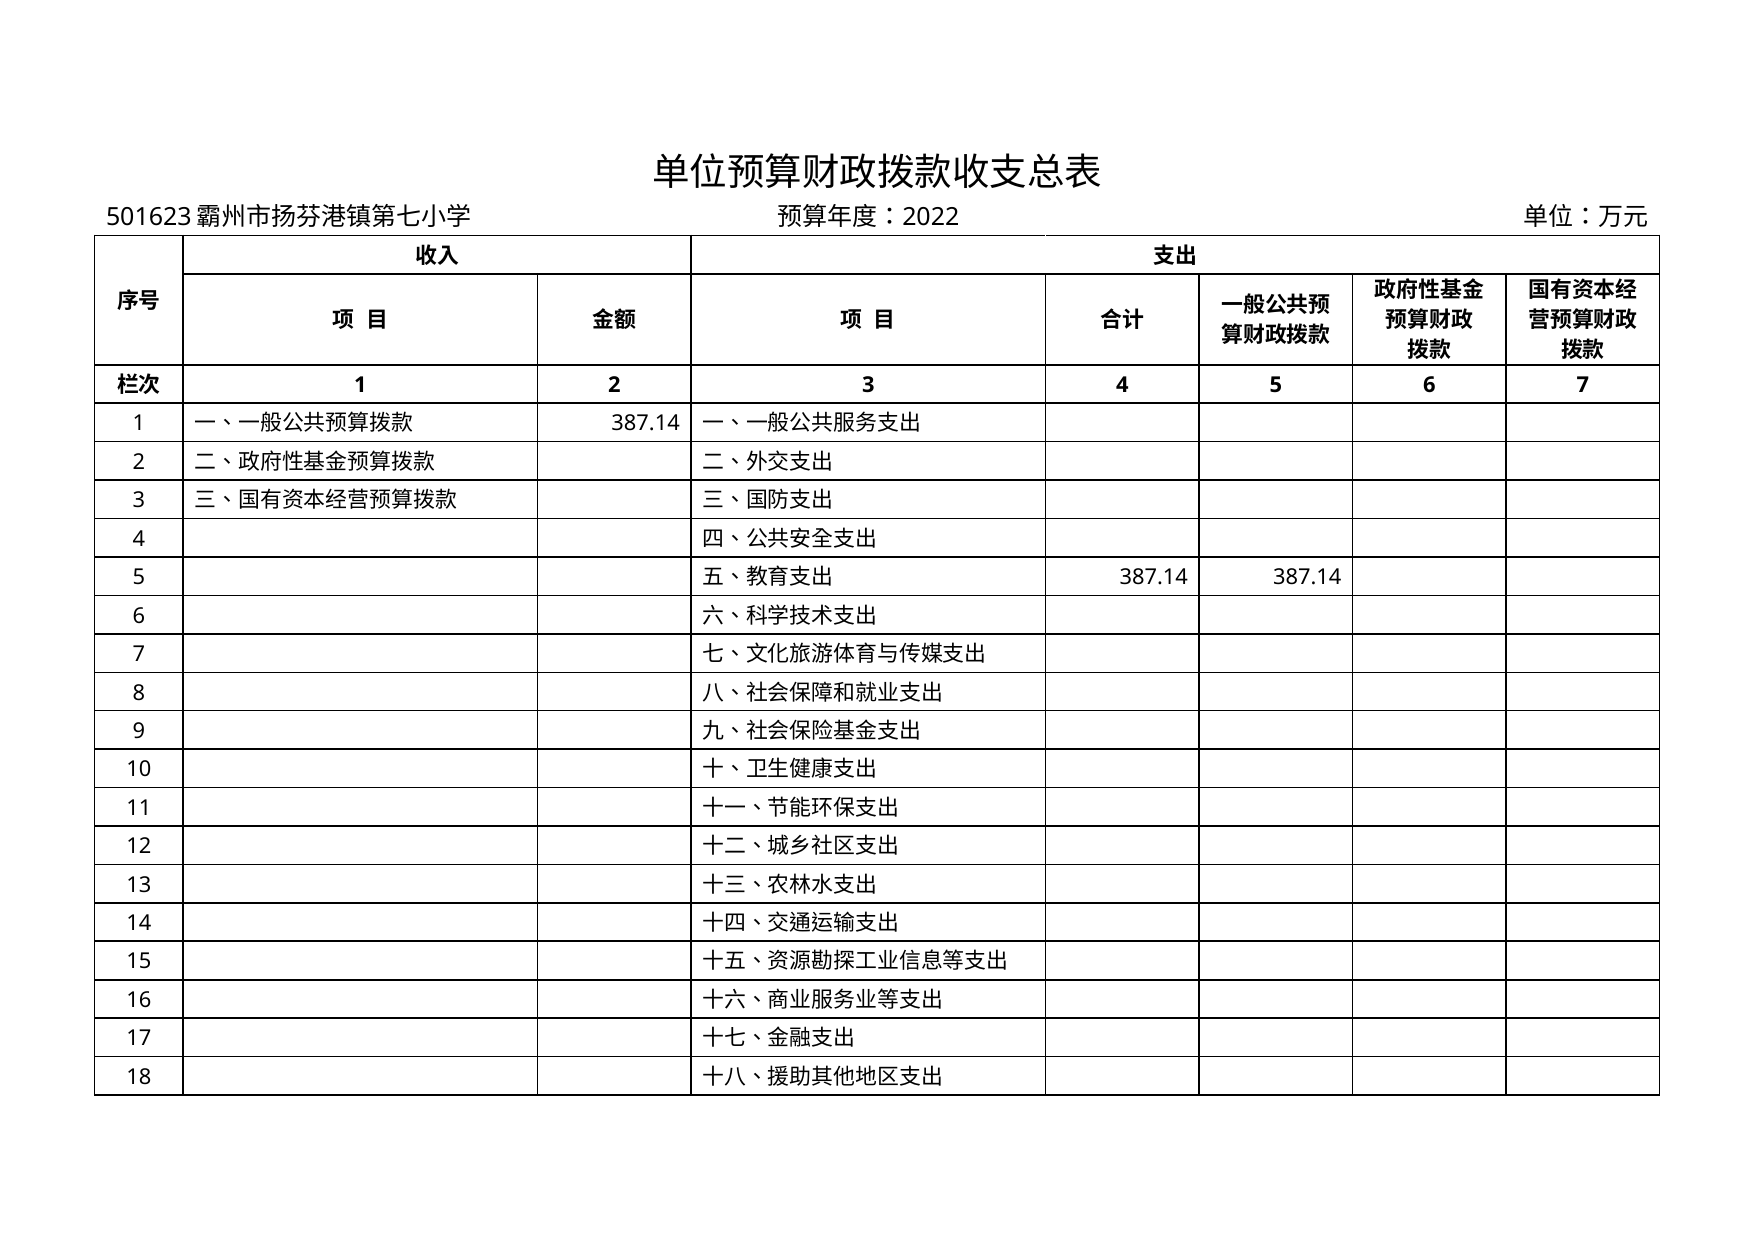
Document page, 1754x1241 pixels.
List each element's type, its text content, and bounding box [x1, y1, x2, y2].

table_cell 十六、商业服务业等支出 [692, 981, 1045, 1017]
table_cell [538, 711, 690, 748]
table_cell 一、一般公共服务支出 [692, 404, 1045, 441]
table_cell 16 [95, 981, 182, 1017]
table_cell 十三、农林水支出 [692, 865, 1045, 902]
table_cell [184, 904, 537, 940]
table_cell [1507, 904, 1659, 940]
table_cell [184, 519, 537, 556]
table_cell 三、国有资本经营预算拨款 [184, 481, 537, 518]
table_cell [538, 442, 690, 479]
table_cell [1353, 788, 1505, 825]
table_cell [538, 1057, 690, 1094]
table_cell 十二、城乡社区支出 [692, 827, 1045, 863]
table_cell [1200, 981, 1352, 1017]
table_cell 支出 [692, 236, 1659, 273]
table_cell 11 [95, 788, 182, 825]
table_cell [184, 558, 537, 594]
table_cell 3 [95, 481, 182, 518]
table_cell 九、社会保险基金支出 [692, 711, 1045, 748]
table_cell [1046, 635, 1198, 671]
table_cell [538, 865, 690, 902]
table_cell [1200, 481, 1352, 518]
table_cell [1507, 750, 1659, 787]
table_cell [1353, 942, 1505, 979]
table_cell [1046, 519, 1198, 556]
table_cell [1046, 1057, 1198, 1094]
table_cell [1046, 981, 1198, 1017]
table_cell [184, 673, 537, 710]
table_cell [1353, 711, 1505, 748]
table_cell [1353, 481, 1505, 518]
table_cell [1046, 942, 1198, 979]
table_cell [1507, 981, 1659, 1017]
table_cell [1046, 865, 1198, 902]
table_cell [538, 827, 690, 863]
table_cell [1507, 788, 1659, 825]
table_cell [1200, 865, 1352, 902]
table_cell [1200, 1019, 1352, 1056]
table_cell [1200, 827, 1352, 863]
table_cell [184, 981, 537, 1017]
table_cell 合计 [1046, 275, 1198, 364]
table_cell [538, 981, 690, 1017]
table_cell [184, 865, 537, 902]
table_cell [538, 519, 690, 556]
table_cell [1353, 827, 1505, 863]
table_cell 387.14 [538, 404, 690, 441]
table_cell 17 [95, 1019, 182, 1056]
table_cell [1200, 519, 1352, 556]
table_cell 14 [95, 904, 182, 940]
table_cell [1507, 942, 1659, 979]
table_cell 13 [95, 865, 182, 902]
table_cell [1507, 635, 1659, 671]
table_cell [184, 1019, 537, 1056]
table_cell [1046, 788, 1198, 825]
table_cell [184, 750, 537, 787]
table_cell 2 [538, 366, 690, 402]
table_cell [1200, 442, 1352, 479]
table_cell 八、社会保障和就业支出 [692, 673, 1045, 710]
table_cell [1353, 865, 1505, 902]
table_cell [184, 827, 537, 863]
table_cell [1353, 1057, 1505, 1094]
table_cell 6 [95, 596, 182, 633]
table_cell 四、公共安全支出 [692, 519, 1045, 556]
table_header 预算年度：2022 [692, 198, 1045, 234]
table_cell [1200, 788, 1352, 825]
table_cell [1507, 404, 1659, 441]
table_cell [1200, 711, 1352, 748]
table_cell 1 [184, 366, 537, 402]
table_cell 二、政府性基金预算拨款 [184, 442, 537, 479]
table_cell [1353, 558, 1505, 594]
text 单位预算财政拨款收支总表 [106, 142, 1648, 196]
table_cell [1200, 904, 1352, 940]
table_cell 十七、金融支出 [692, 1019, 1045, 1056]
table_cell [1507, 481, 1659, 518]
table_cell 5 [1200, 366, 1352, 402]
table_cell [538, 788, 690, 825]
table_cell [1353, 750, 1505, 787]
table_cell [538, 1019, 690, 1056]
table_cell [1200, 404, 1352, 441]
table_cell [538, 750, 690, 787]
table_cell 387.14 [1046, 558, 1198, 594]
table_cell [1353, 981, 1505, 1017]
table_cell [538, 596, 690, 633]
table_cell [1200, 1057, 1352, 1094]
table_cell [1353, 673, 1505, 710]
table_cell [1046, 481, 1198, 518]
table_cell [1507, 865, 1659, 902]
table_cell 2 [95, 442, 182, 479]
table_cell [184, 596, 537, 633]
table_cell [1046, 404, 1198, 441]
table_cell [1353, 904, 1505, 940]
table_cell [538, 558, 690, 594]
table_cell [1353, 442, 1505, 479]
table_cell [1200, 635, 1352, 671]
table_cell [538, 635, 690, 671]
table_cell 十一、节能环保支出 [692, 788, 1045, 825]
table_cell 国有资本经营预算财政拨款 [1507, 275, 1659, 364]
table_cell [1046, 596, 1198, 633]
table_cell 7 [95, 635, 182, 671]
table_cell [1200, 750, 1352, 787]
table_cell [1507, 596, 1659, 633]
table_cell [1046, 904, 1198, 940]
table_cell 7 [1507, 366, 1659, 402]
table_cell [184, 942, 537, 979]
table_cell [538, 904, 690, 940]
table_cell [1507, 1019, 1659, 1056]
table_cell 政府性基金预算财政 拨款 [1353, 275, 1505, 364]
table_cell 1 [95, 404, 182, 441]
table_header 501623霸州市扬芬港镇第七小学 [95, 198, 690, 234]
table_cell 18 [95, 1057, 182, 1094]
table_cell 十四、交通运输支出 [692, 904, 1045, 940]
table_cell [1200, 673, 1352, 710]
table_cell 8 [95, 673, 182, 710]
table_cell [1046, 442, 1198, 479]
table_cell 10 [95, 750, 182, 787]
table_cell 387.14 [1200, 558, 1352, 594]
table_cell [1507, 442, 1659, 479]
table_cell [1046, 673, 1198, 710]
table_cell 二、外交支出 [692, 442, 1045, 479]
table_cell [538, 673, 690, 710]
table_cell 六、科学技术支出 [692, 596, 1045, 633]
table_cell 4 [1046, 366, 1198, 402]
table_cell [1046, 711, 1198, 748]
table_cell 15 [95, 942, 182, 979]
table_cell [1507, 827, 1659, 863]
table_cell [184, 1057, 537, 1094]
table_cell 五、教育支出 [692, 558, 1045, 594]
table_cell 十、卫生健康支出 [692, 750, 1045, 787]
table_cell 序号 [95, 236, 182, 364]
table_cell 十五、资源勘探工业信息等支出 [692, 942, 1045, 979]
table_cell [184, 788, 537, 825]
table_cell [1046, 1019, 1198, 1056]
table_cell 三、国防支出 [692, 481, 1045, 518]
table_cell [184, 635, 537, 671]
table_cell 项 目 [184, 275, 537, 364]
table_cell 金额 [538, 275, 690, 364]
table_cell 9 [95, 711, 182, 748]
table_cell 3 [692, 366, 1045, 402]
table_cell [538, 481, 690, 518]
table_cell 七、文化旅游体育与传媒支出 [692, 635, 1045, 671]
table_cell [1507, 711, 1659, 748]
table_cell [1507, 673, 1659, 710]
table_cell 一、一般公共预算拨款 [184, 404, 537, 441]
table_cell [1353, 635, 1505, 671]
table_cell [1200, 942, 1352, 979]
table_cell 12 [95, 827, 182, 863]
table_header 单位：万元 [1046, 198, 1659, 234]
table_cell [1046, 827, 1198, 863]
table_cell [1046, 750, 1198, 787]
table_cell [1200, 596, 1352, 633]
table_cell [1353, 1019, 1505, 1056]
table_cell 4 [95, 519, 182, 556]
table_cell 栏次 [95, 366, 182, 402]
table_cell [538, 942, 690, 979]
table_cell 5 [95, 558, 182, 594]
table_cell [1507, 1057, 1659, 1094]
table_cell 项 目 [692, 275, 1045, 364]
table_cell 收入 [184, 236, 690, 273]
table_cell 6 [1353, 366, 1505, 402]
table_cell [184, 711, 537, 748]
table_cell 一般公共预算财政拨款 [1200, 275, 1352, 364]
table_cell [1507, 558, 1659, 594]
table_cell [1353, 596, 1505, 633]
table_cell [1353, 519, 1505, 556]
table_cell [1353, 404, 1505, 441]
table_cell 十八、援助其他地区支出 [692, 1057, 1045, 1094]
table_cell [1507, 519, 1659, 556]
